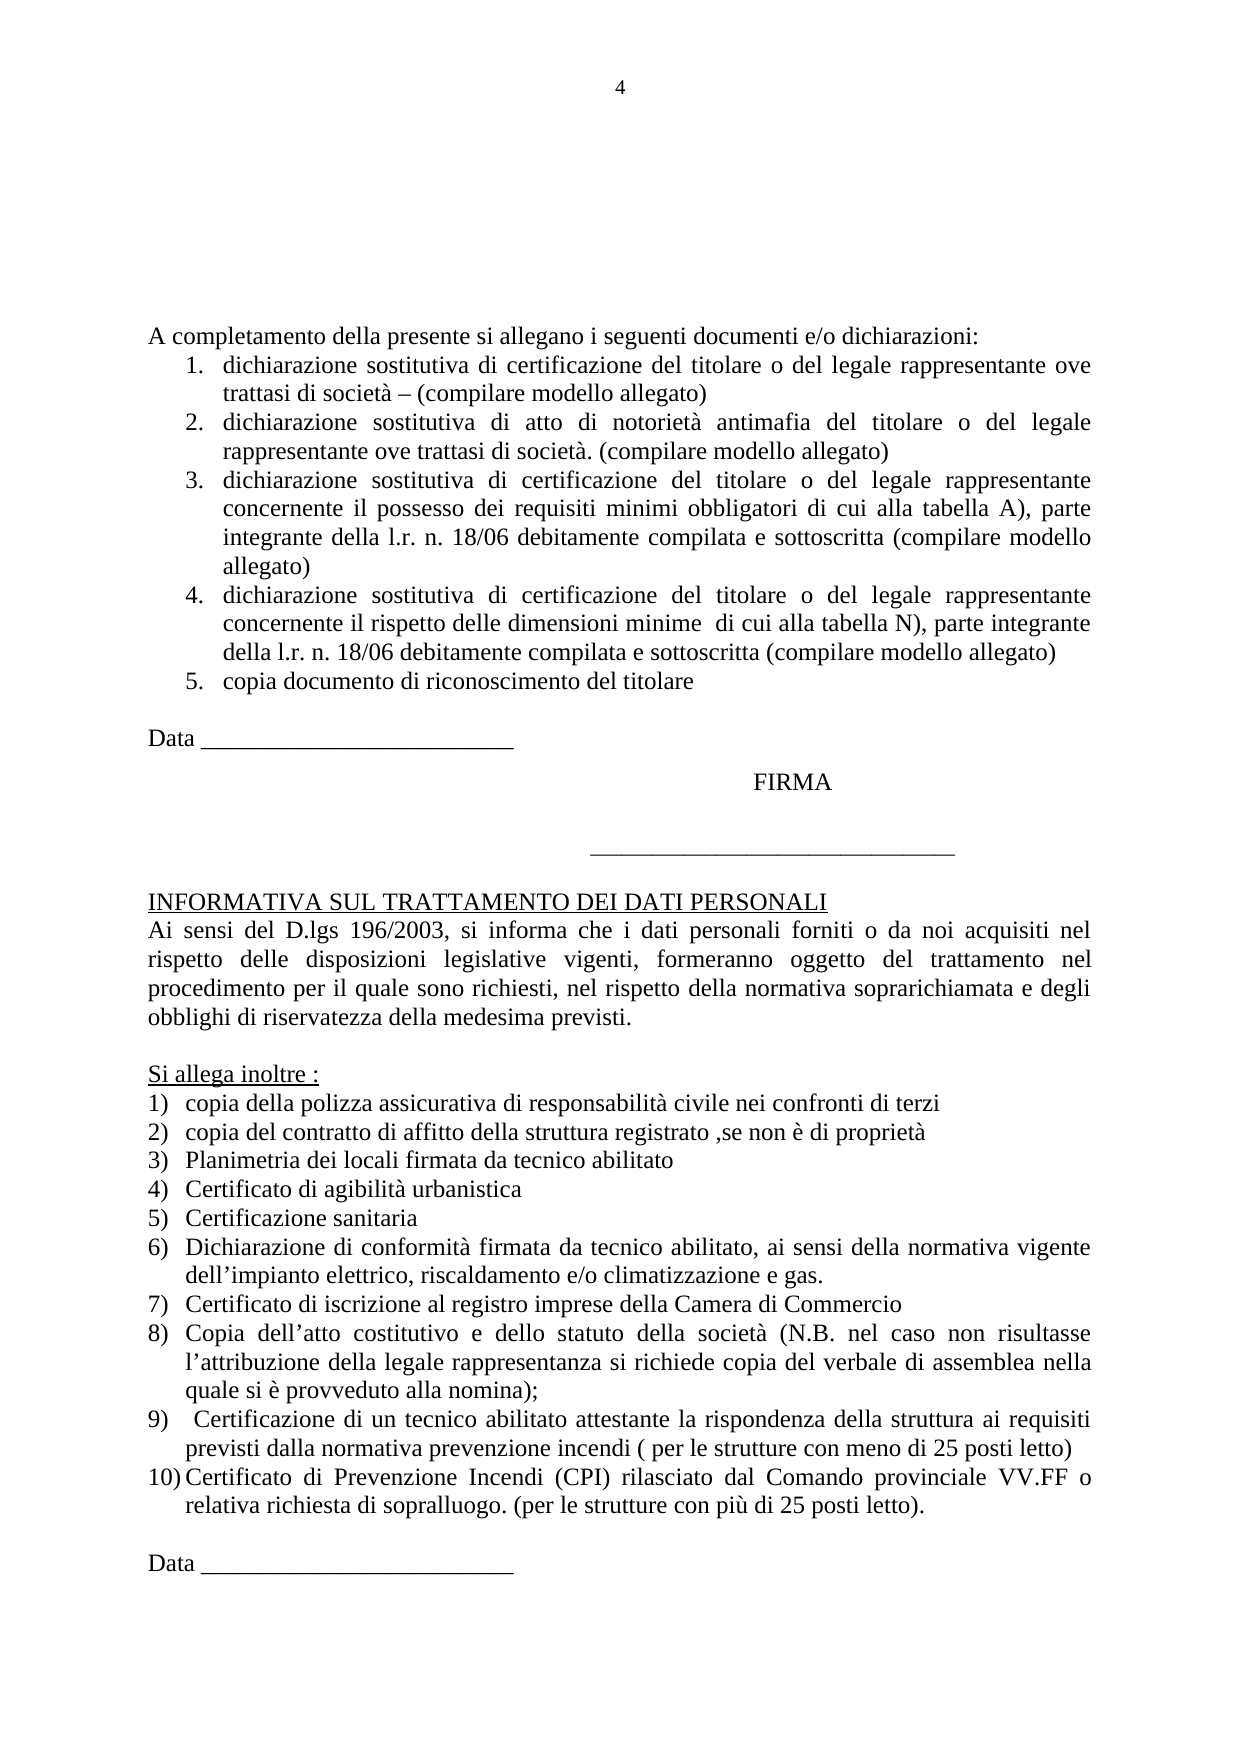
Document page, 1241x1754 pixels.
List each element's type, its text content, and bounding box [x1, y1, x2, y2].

list Copia dell’atto costitutivo e dello statuto della società (N.B. nel caso non risultasse l’attribuzione della legale rappresentanza si richiede copia del verbale di assemblea nella quale si è provveduto alla nomina); [148, 1318, 1092, 1404]
text A completamento della presente si allegano i seguenti documenti e/o dichiarazioni: [148, 321, 1092, 350]
list Planimetria dei locali firmata da tecnico abilitato [148, 1145, 1092, 1174]
subtitle FIRMA [148, 767, 1092, 795]
list copia del contratto di affitto della struttura registrato ,se non è di proprietà [148, 1117, 1092, 1145]
list dichiarazione sostitutiva di certificazione del titolare o del legale rappresentante concernente il rispetto delle dimensioni minime di cui alla tabella N), parte integrante della l.r. n. 18/06 debitamente compilata e sottoscritta (compilare modello allegato) [185, 580, 1092, 666]
text Data _________________________ [148, 723, 1092, 752]
text Ai sensi del D.lgs 196/2003, si informa che i dati personali forniti o da noi acquisiti nel rispetto delle disposizioni legislative vigenti, formeranno oggetto del trattamento nel procedimento per il quale sono richiesti, nel rispetto della normativa soprarichiamata e degli obblighi di riservatezza della medesima previsti. [148, 915, 1092, 1030]
text INFORMATIVA SUL TRATTAMENTO DEI DATI PERSONALI [148, 887, 1092, 915]
list Certificazione sanitaria [148, 1203, 1092, 1232]
list dichiarazione sostitutiva di certificazione del titolare o del legale rappresentante ove trattasi di società – (compilare modello allegato) [185, 350, 1092, 407]
list Certificato di agibilità urbanistica [148, 1174, 1092, 1203]
list Certificazione di un tecnico abilitato attestante la rispondenza della struttura ai requisiti previsti dalla normativa prevenzione incendi ( per le strutture con meno di 25 posti letto) [148, 1404, 1092, 1462]
list Dichiarazione di conformità firmata da tecnico abilitato, ai sensi della normativa vigente dell’impianto elettrico, riscaldamento e/o climatizzazione e gas. [148, 1232, 1092, 1289]
text ___________________________________ [148, 834, 1092, 858]
text Data _________________________ [148, 1548, 1092, 1577]
list Certificato di Prevenzione Incendi (CPI) rilasciato dal Comando provinciale VV.FF o relativa richiesta di sopralluogo. (per le strutture con più di 25 posti letto). [148, 1462, 1092, 1519]
text Si allega inoltre : [148, 1059, 1092, 1088]
list dichiarazione sostitutiva di certificazione del titolare o del legale rappresentante concernente il possesso dei requisiti minimi obbligatori di cui alla tabella A), parte integrante della l.r. n. 18/06 debitamente compilata e sottoscritta (compilare modello allegato) [185, 465, 1092, 580]
list dichiarazione sostitutiva di atto di notorietà antimafia del titolare o del legale rappresentante ove trattasi di società. (compilare modello allegato) [185, 407, 1092, 465]
list Certificato di iscrizione al registro imprese della Camera di Commercio [148, 1289, 1092, 1318]
list copia documento di riconoscimento del titolare [185, 666, 1092, 695]
list copia della polizza assicurativa di responsabilità civile nei confronti di terzi [148, 1088, 1092, 1117]
